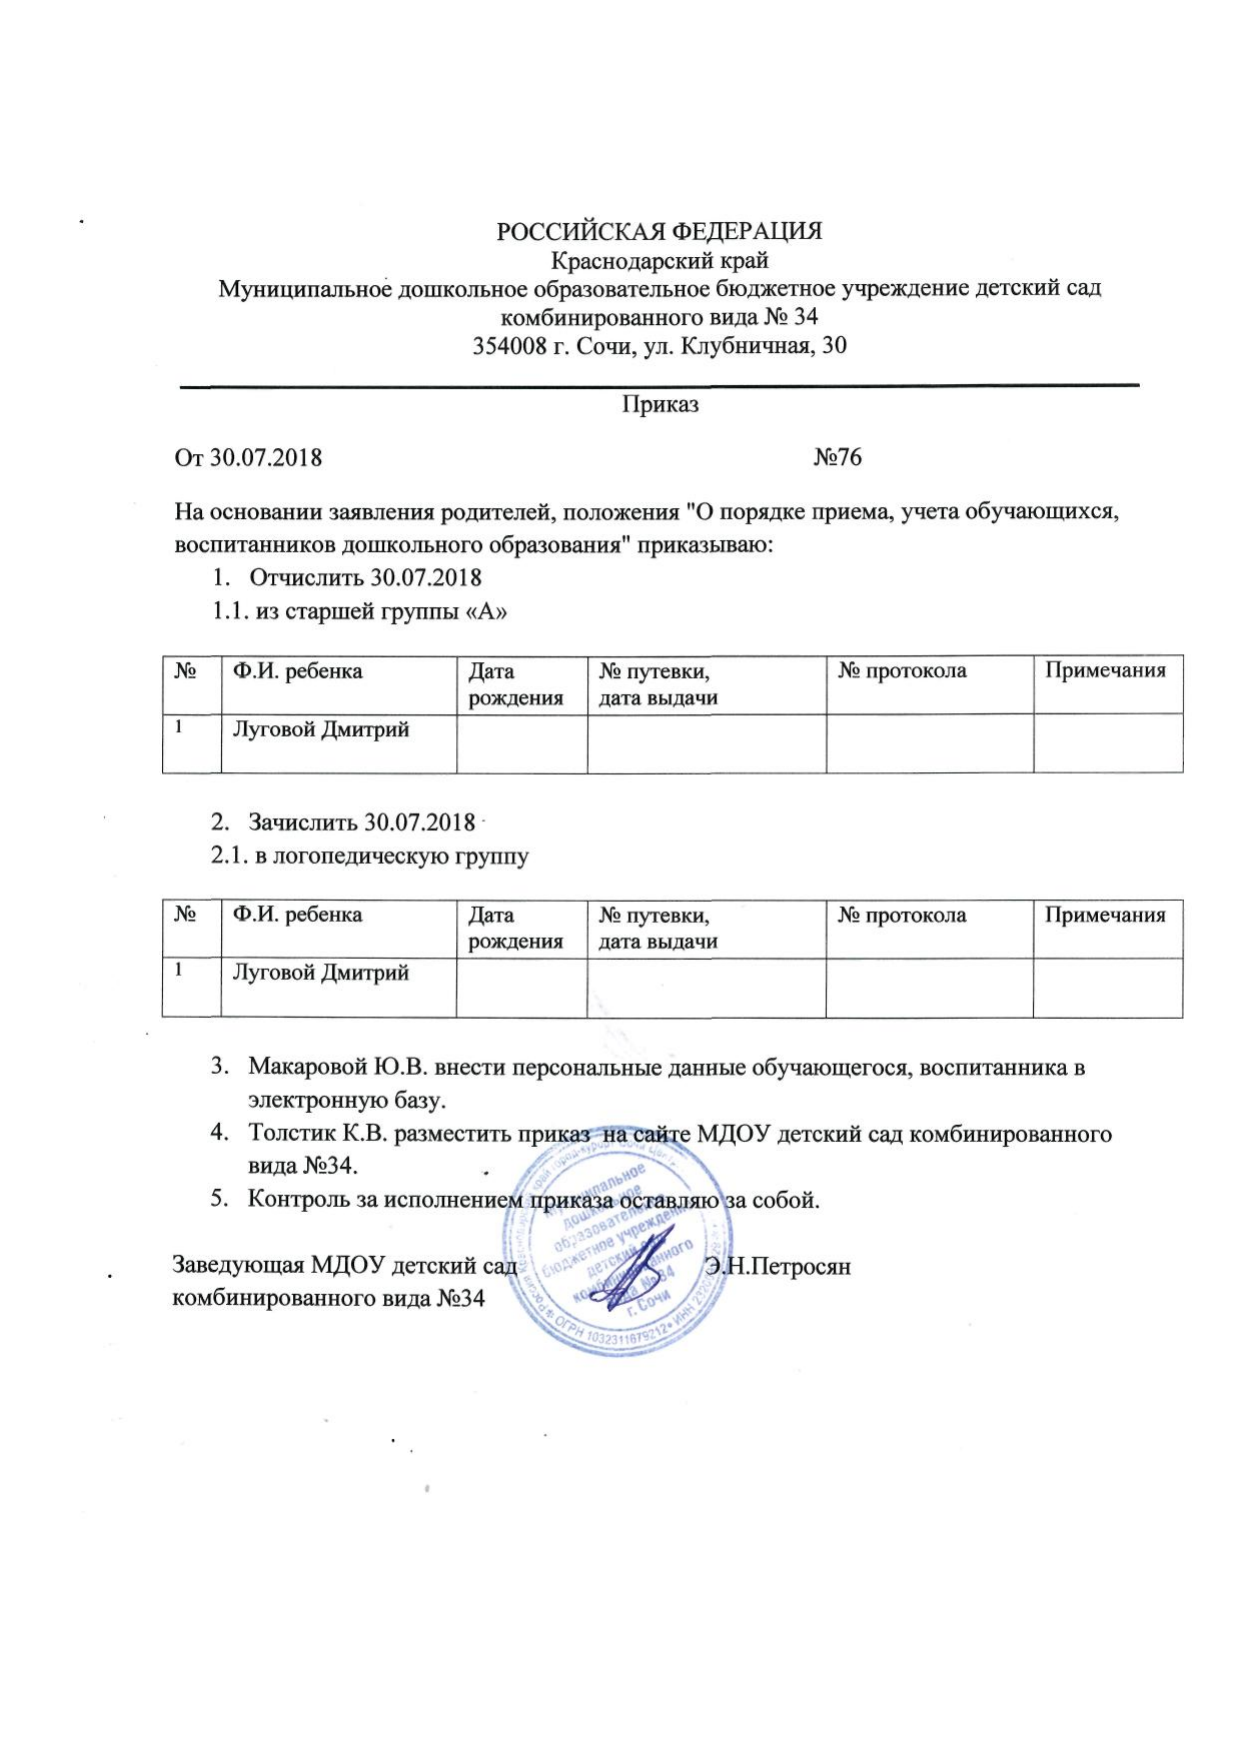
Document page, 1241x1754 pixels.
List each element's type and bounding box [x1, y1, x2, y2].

picture [79, 150, 1204, 1526]
